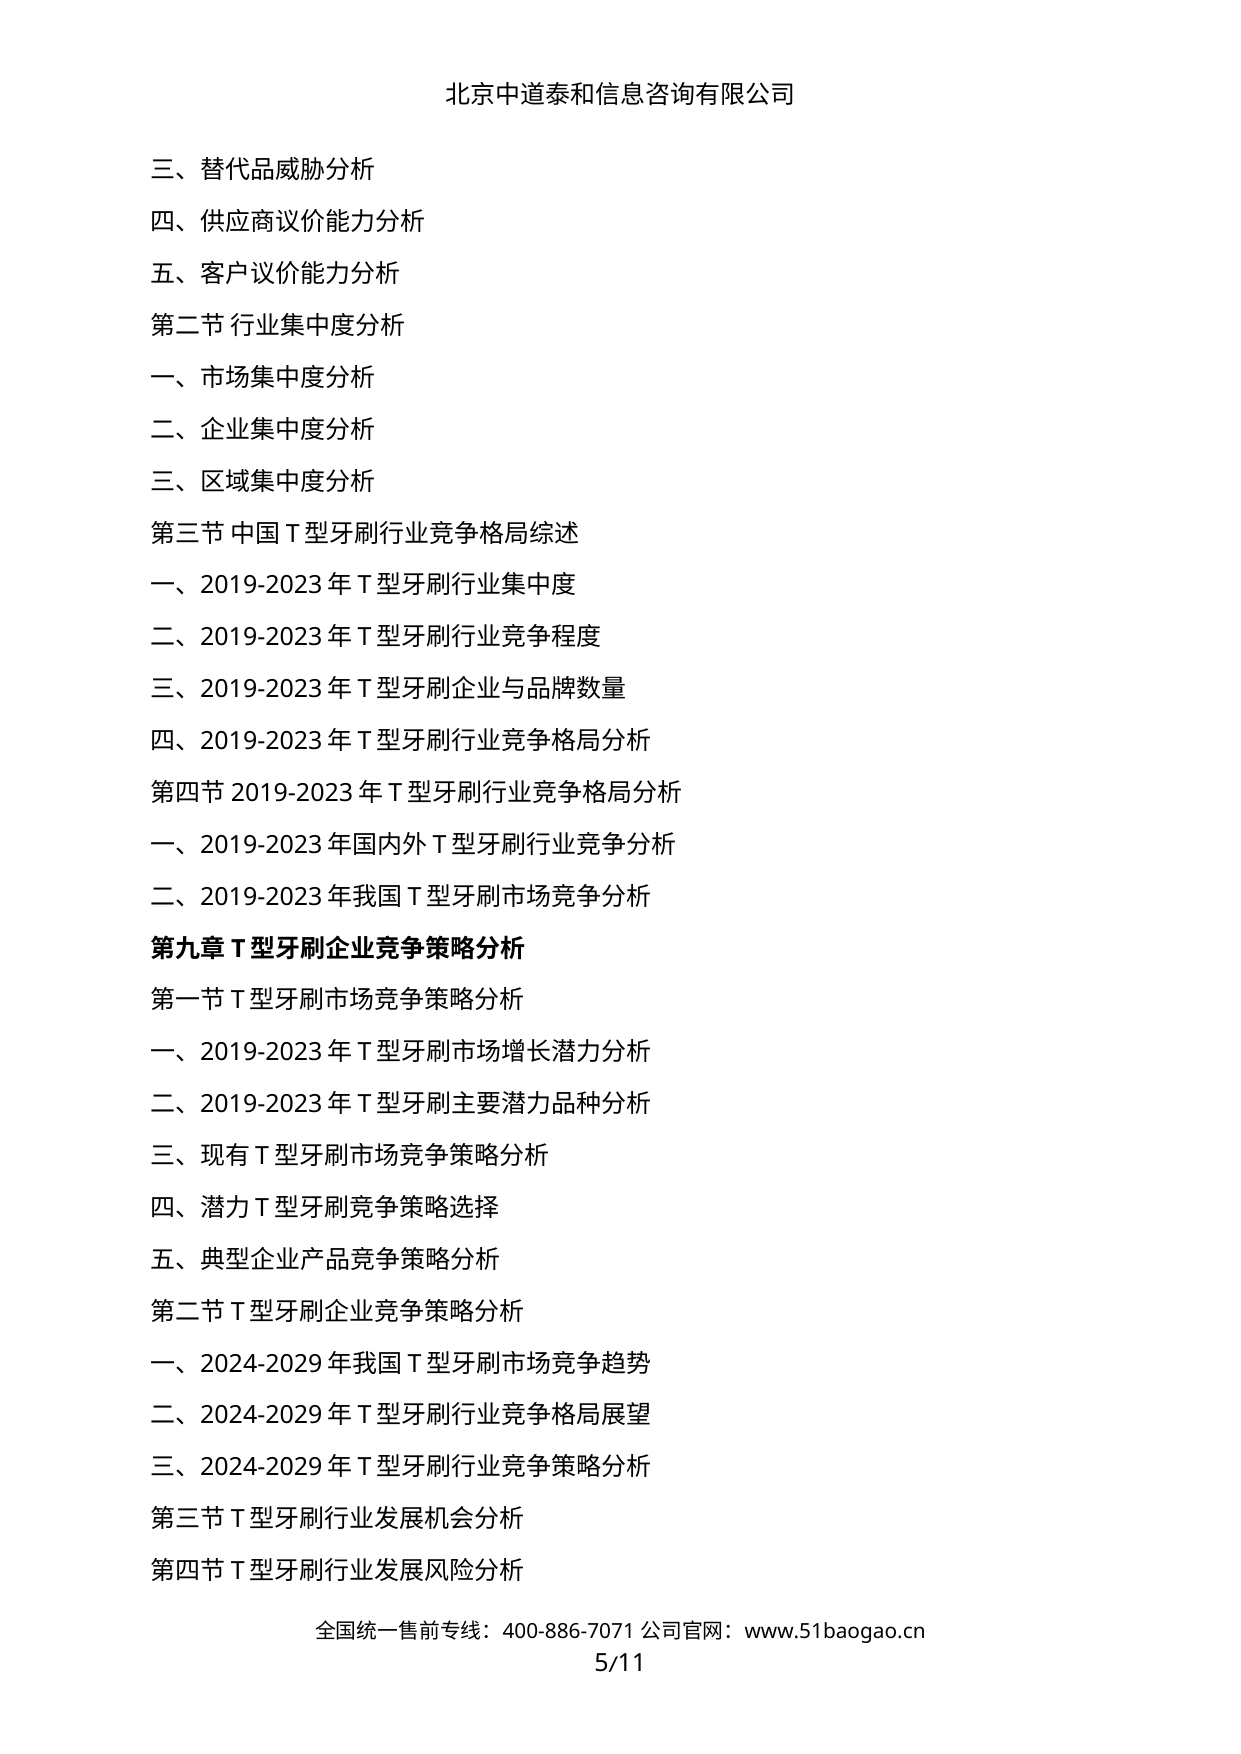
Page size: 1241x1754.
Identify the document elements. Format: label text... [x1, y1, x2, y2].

text 二、2019-2023年T型牙刷主要潜力品种分析 [150, 1084, 1090, 1120]
text 四、潜力T型牙刷竞争策略选择 [150, 1187, 1090, 1224]
text 二、企业集中度分析 [150, 409, 1090, 446]
text 第三节 T型牙刷行业发展机会分析 [150, 1499, 1090, 1535]
text 一、2024-2029年我国T型牙刷市场竞争趋势 [150, 1343, 1090, 1379]
text 一、2019-2023年T型牙刷行业集中度 [150, 565, 1090, 601]
text 一、市场集中度分析 [150, 357, 1090, 394]
text 二、2019-2023年T型牙刷行业竞争程度 [150, 617, 1090, 653]
text 五、典型企业产品竞争策略分析 [150, 1239, 1090, 1276]
text 第一节 T型牙刷市场竞争策略分析 [150, 980, 1090, 1016]
text 三、2019-2023年T型牙刷企业与品牌数量 [150, 669, 1090, 705]
text 四、供应商议价能力分析 [150, 202, 1090, 238]
text 二、2024-2029年T型牙刷行业竞争格局展望 [150, 1395, 1090, 1431]
text 二、2019-2023年我国T型牙刷市场竞争分析 [150, 876, 1090, 912]
text 一、2019-2023年国内外T型牙刷行业竞争分析 [150, 824, 1090, 861]
text 第三节 中国T型牙刷行业竞争格局综述 [150, 513, 1090, 549]
text 第四节 2019-2023年T型牙刷行业竞争格局分析 [150, 772, 1090, 809]
text 第四节 T型牙刷行业发展风险分析 [150, 1551, 1090, 1587]
text 第九章 T型牙刷企业竞争策略分析 [150, 928, 1090, 964]
text 三、区域集中度分析 [150, 461, 1090, 497]
text 三、现有T型牙刷市场竞争策略分析 [150, 1136, 1090, 1172]
text 一、2019-2023年T型牙刷市场增长潜力分析 [150, 1032, 1090, 1068]
text 四、2019-2023年T型牙刷行业竞争格局分析 [150, 721, 1090, 757]
text 第二节 行业集中度分析 [150, 306, 1090, 342]
text 三、2024-2029年T型牙刷行业竞争策略分析 [150, 1447, 1090, 1483]
text 第二节 T型牙刷企业竞争策略分析 [150, 1291, 1090, 1327]
text 三、替代品威胁分析 [150, 150, 1090, 186]
text 五、客户议价能力分析 [150, 254, 1090, 290]
